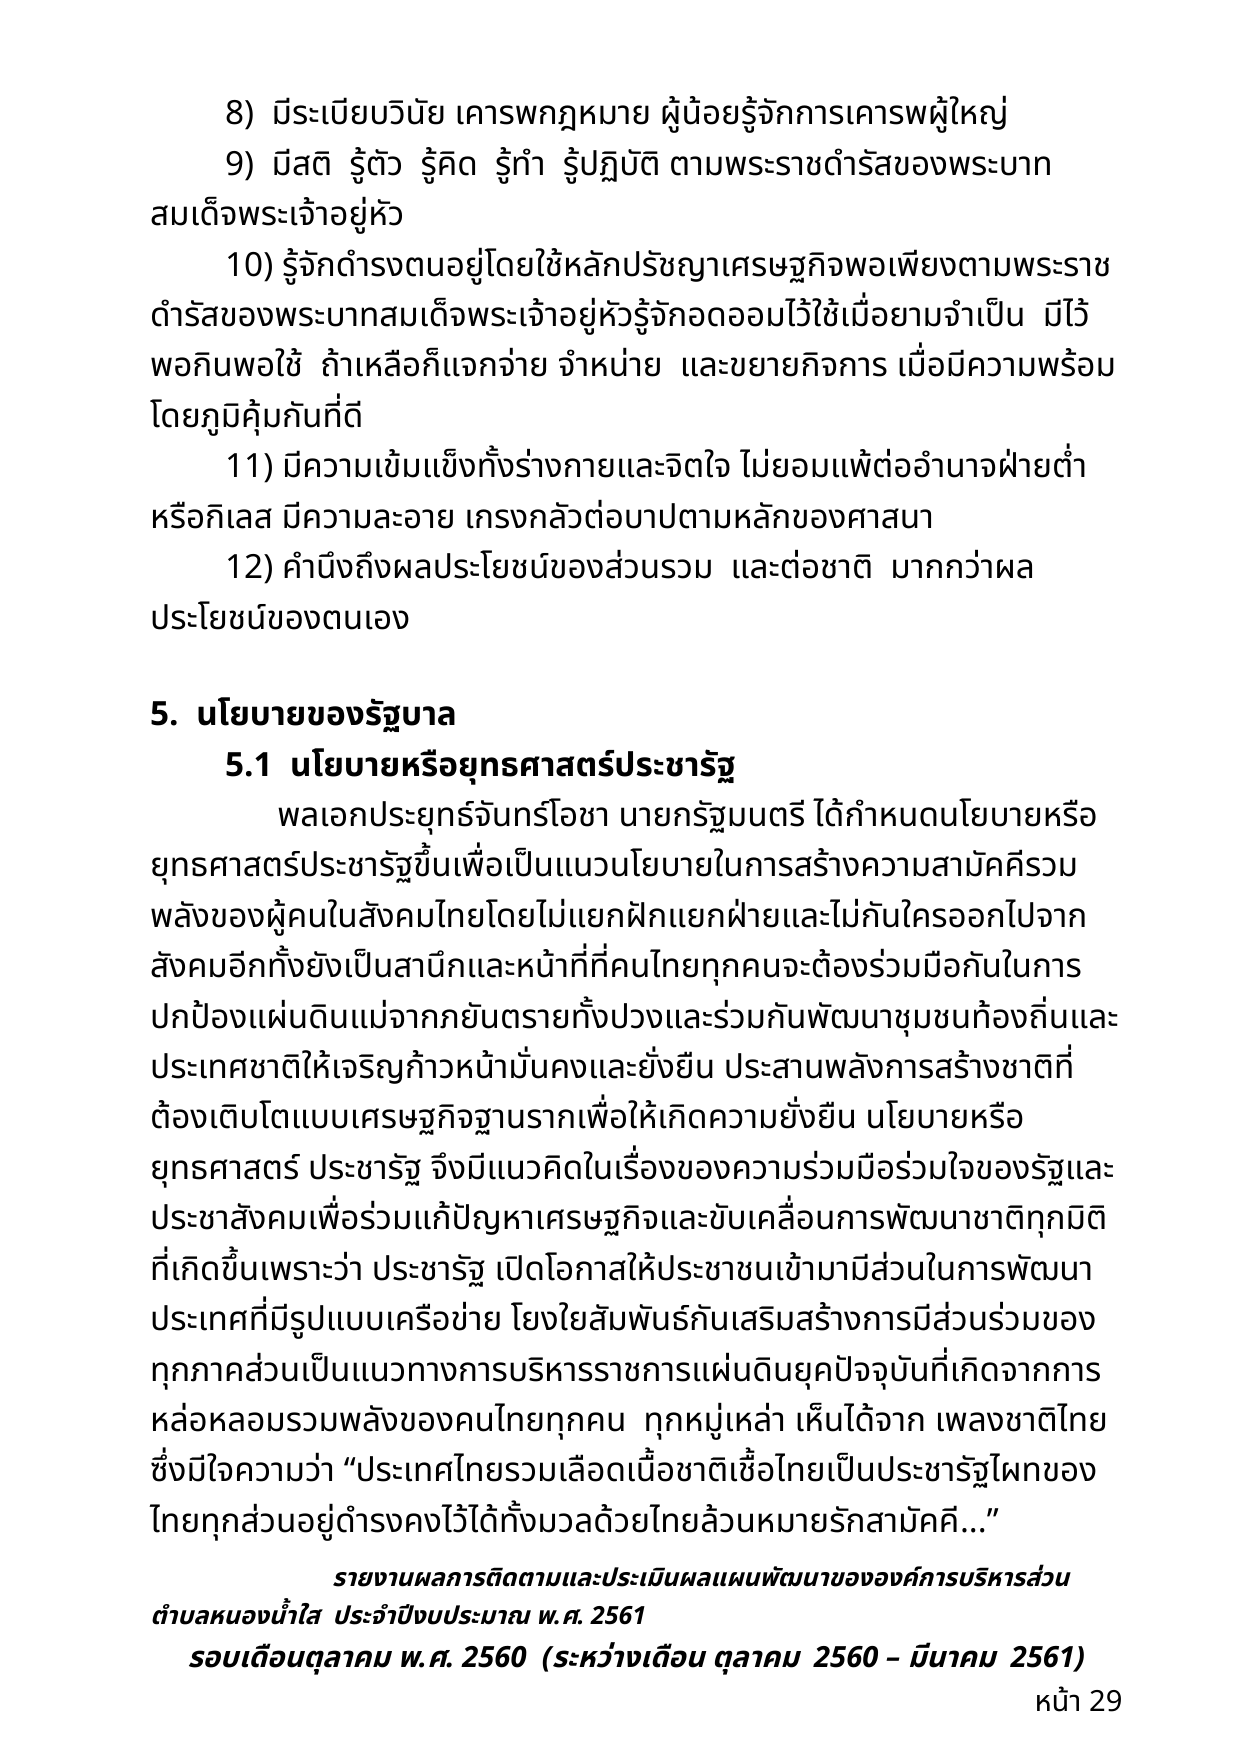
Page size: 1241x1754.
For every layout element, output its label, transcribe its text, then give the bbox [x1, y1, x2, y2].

text 9) มีสติ รู้ตัว รู้คิด รู้ทำ รู้ปฏิบัติ ตามพระราชดำรัสของพระบาทสมเด็จพระเจ้าอยู่หัว [150, 139, 1122, 240]
text 8) มีระเบียบวินัย เคารพกฎหมาย ผู้น้อยรู้จักการเคารพผู้ใหญ่ [150, 89, 1122, 139]
text 10) รู้จักดำรงตนอยู่โดยใช้หลักปรัชญาเศรษฐกิจพอเพียงตามพระราชดำรัสของพระบาทสมเด็จพระเจ้าอยู่หัวรู้จักอดออมไว้ใช้เมื่อยามจำเป็น มีไว้พอกินพอใช้ ถ้าเหลือก็แจกจ่าย จำหน่าย และขยายกิจการ เมื่อมีความพร้อมโดยภูมิคุ้มกันที่ดี [150, 240, 1122, 442]
text 5.1 นโยบายหรือยุทธศาสตร์ประชารัฐ [150, 740, 1122, 791]
text 5. นโยบายของรัฐบาล [150, 690, 1122, 740]
text 12) คำนึงถึงผลประโยชน์ของส่วนรวม และต่อชาติ มากกว่าผลประโยชน์ของตนเอง [150, 543, 1122, 644]
text พลเอกประยุทธ์จันทร์โอชา นายกรัฐมนตรี ได้กำหนดนโยบายหรือยุทธศาสตร์ประชารัฐขึ้นเพื่อเป็นแนวนโยบายในการสร้างความสามัคคีรวมพลังของผู้คนในสังคมไทยโดยไม่แยกฝักแยกฝ่ายและไม่กันใครออกไปจากสังคมอีกทั้งยังเป็นสานึกและหน้าที่ที่คนไทยทุกคนจะต้องร่วมมือกันในการปกป้องแผ่นดินแม่จากภยันตรายทั้งปวงและร่วมกันพัฒนาชุมชนท้องถิ่นและประเทศชาติให้เจริญก้าวหน้ามั่นคงและยั่งยืน ประสานพลังการสร้างชาติที่ต้องเติบโตแบบเศรษฐกิจฐานรากเพื่อให้เกิดความยั่งยืน นโยบายหรือยุทธศาสตร์ ประชารัฐ จึงมีแนวคิดในเรื่องของความร่วมมือร่วมใจของรัฐและประชาสังคมเพื่อร่วมแก้ปัญหาเศรษฐกิจและขับเคลื่อนการพัฒนาชาติทุกมิติที่เกิดขึ้นเพราะว่า ประชารัฐ เปิดโอกาสให้ประชาชนเข้ามามีส่วนในการพัฒนาประเทศที่มีรูปแบบเครือข่าย โยงใยสัมพันธ์กันเสริมสร้างการมีส่วนร่วมของทุกภาคส่วนเป็นแนวทางการบริหารราชการแผ่นดินยุคปัจจุบันที่เกิดจากการหล่อหลอมรวมพลังของคนไทยทุกคน ทุกหมู่เหล่า เห็นได้จาก เพลงชาติไทยซึ่งมีใจความว่า “ประเทศไทยรวมเลือดเนื้อชาติเชื้อไทยเป็นประชารัฐไผทของไทยทุกส่วนอยู่ดำรงคงไว้ได้ทั้งมวลด้วยไทยล้วนหมายรักสามัคคี...” [150, 791, 1122, 1547]
text 11) มีความเข้มแข็งทั้งร่างกายและจิตใจ ไม่ยอมแพ้ต่ออำนาจฝ่ายต่ำหรือกิเลส มีความละอาย เกรงกลัวต่อบาปตามหลักของศาสนา [150, 442, 1122, 543]
